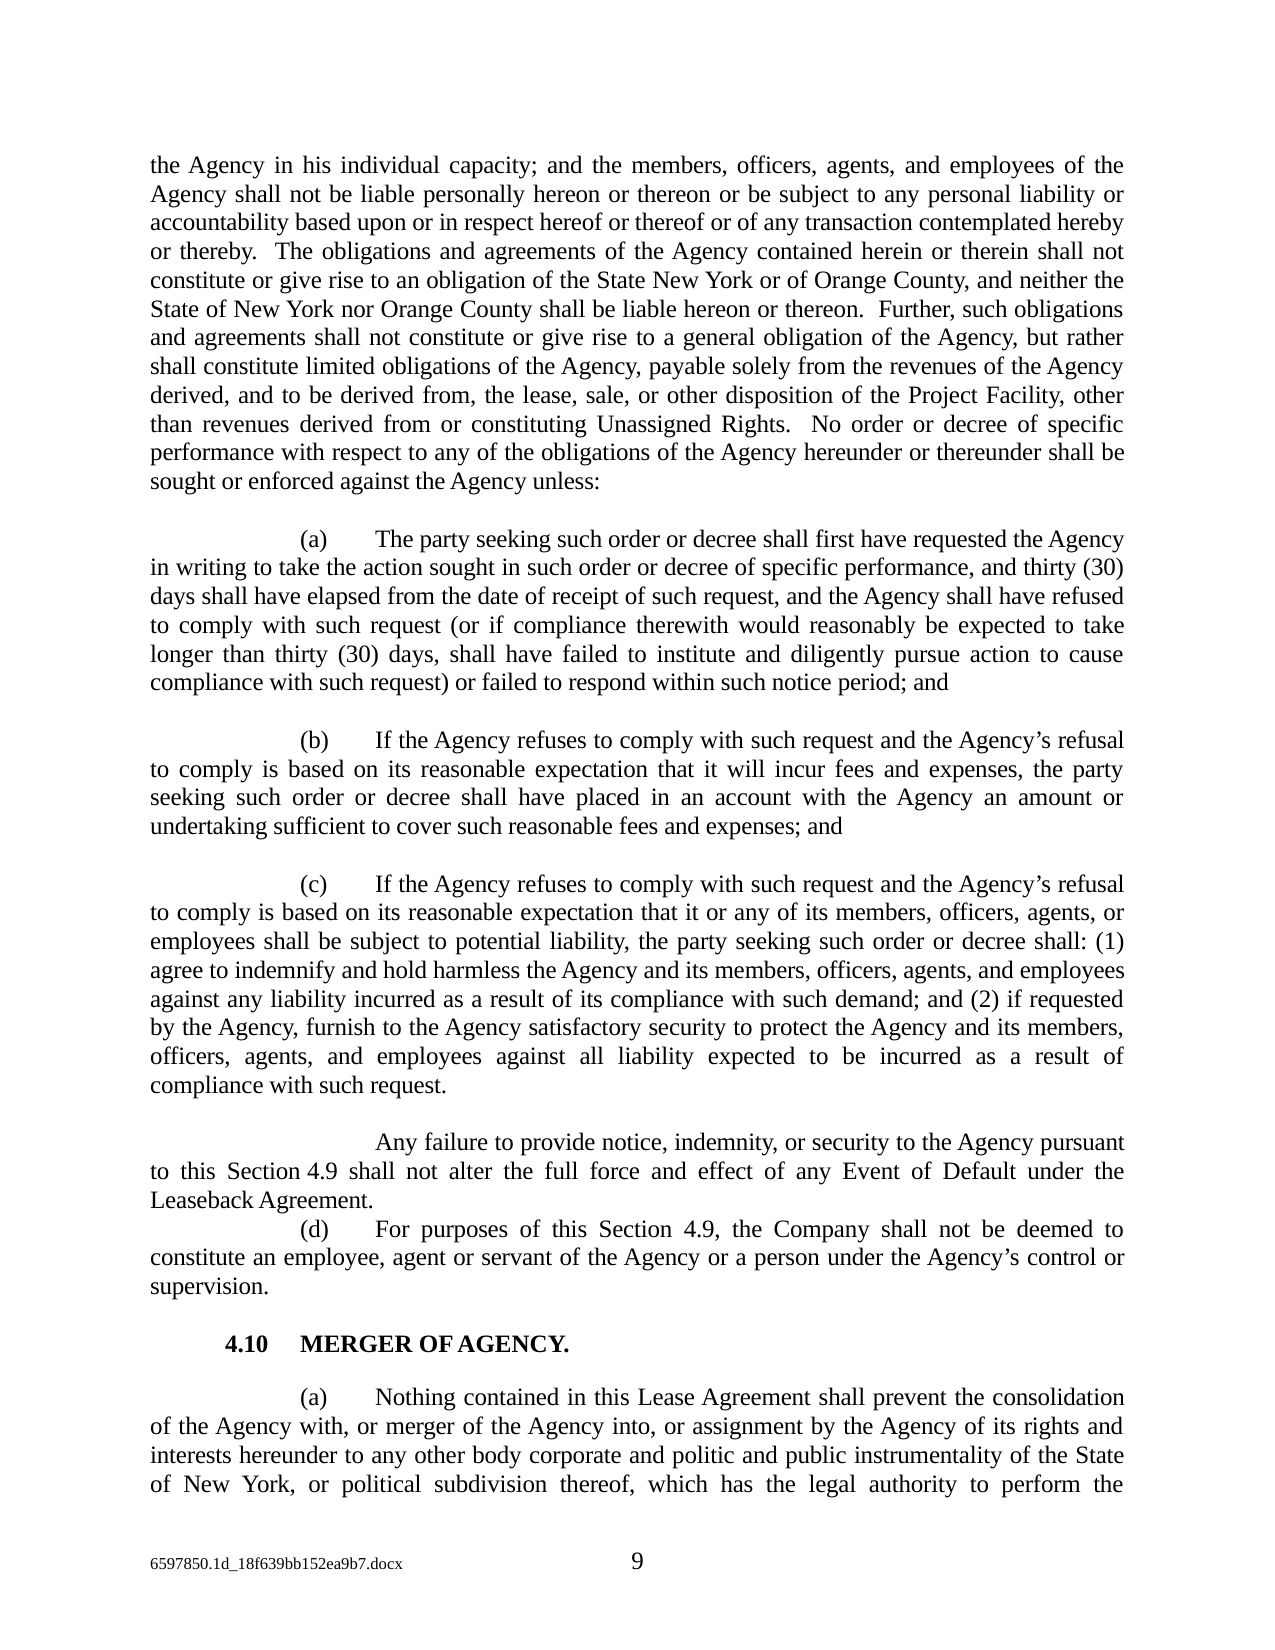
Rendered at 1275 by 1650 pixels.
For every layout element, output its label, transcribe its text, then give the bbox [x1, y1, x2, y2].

text (a) The party seeking such order or decree shall first have requested the Agency in writing to take the action sought in such order or decree of specific performance, and thirty (30) days shall have elapsed from the date of receipt of such request, and the Agency shall have refused to comply with such request (or if compliance therewith would reasonably be expected to take longer than thirty (30) days, shall have failed to institute and diligently pursue action to cause compliance with such request) or failed to respond within such notice period; and [150, 524, 1125, 696]
text 4.10 MERGER OF AGENCY. [150, 1329, 1125, 1357]
text (b) If the Agency refuses to comply with such request and the Agency’s refusal to comply is based on its reasonable expectation that it will incur fees and expenses, the party seeking such order or decree shall have placed in an account with the Agency an amount or undertaking sufficient to cover such reasonable fees and expenses; and [150, 725, 1125, 840]
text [150, 150, 1125, 495]
text Any failure to provide notice, indemnity, or security to the Agency pursuant to this Section 4.9 shall not alter the full force and effect of any Event of Default under the Leaseback Agreement. [150, 1127, 1125, 1214]
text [150, 1382, 1125, 1497]
text (c) If the Agency refuses to comply with such request and the Agency’s refusal to comply is based on its reasonable expectation that it or any of its members, officers, agents, or employees shall be subject to potential liability, the party seeking such order or decree shall: (1) agree to indemnify and hold harmless the Agency and its members, officers, agents, and employees against any liability incurred as a result of its compliance with such demand; and (2) if requested by the Agency, furnish to the Agency satisfactory security to protect the Agency and its members, officers, agents, and employees against all liability expected to be incurred as a result of compliance with such request. [150, 869, 1125, 1099]
text (d) For purposes of this Section 4.9, the Company shall not be deemed to constitute an employee, agent or servant of the Agency or a person under the Agency’s control or supervision. [150, 1214, 1125, 1300]
